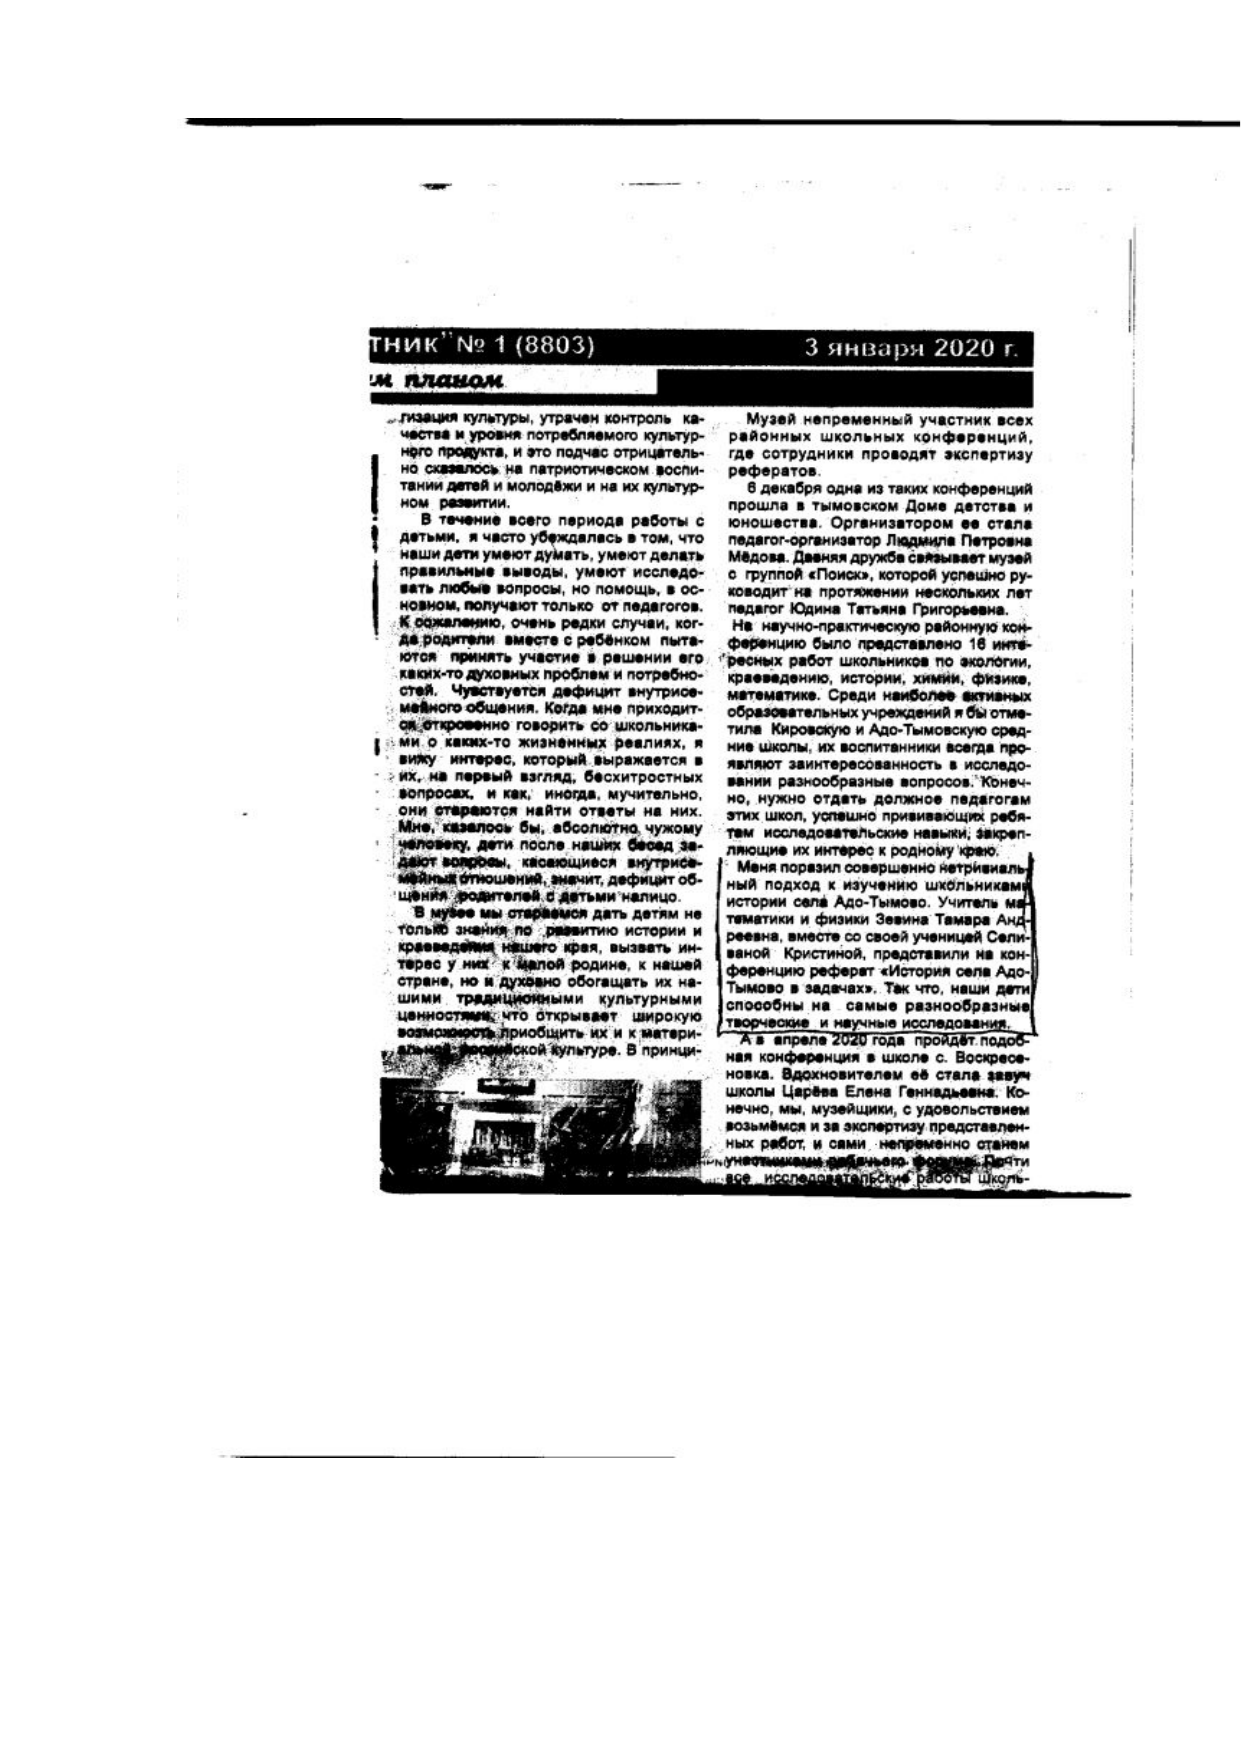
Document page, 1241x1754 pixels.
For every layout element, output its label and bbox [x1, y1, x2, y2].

picture [177, 118, 1241, 1458]
